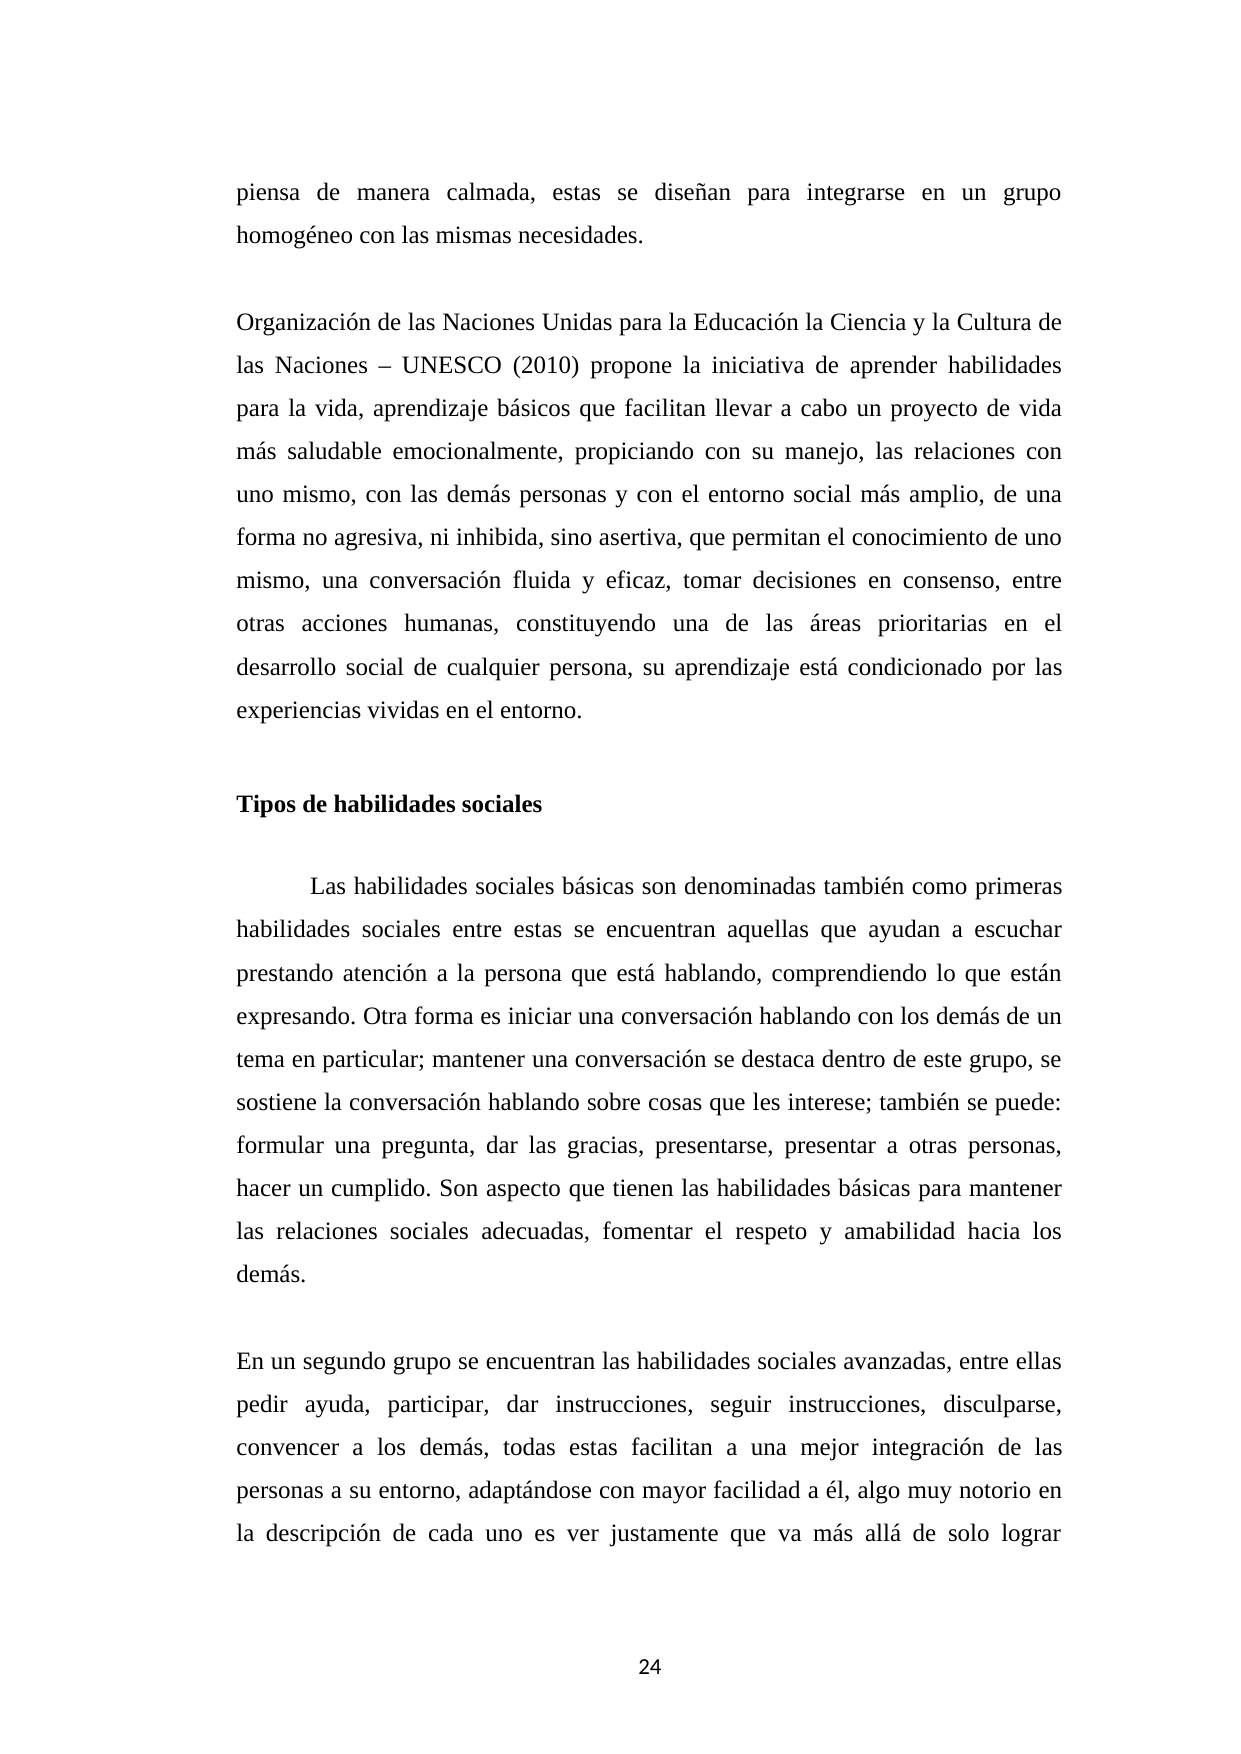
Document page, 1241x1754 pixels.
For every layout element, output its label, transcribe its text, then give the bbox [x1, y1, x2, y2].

text Organización de las Naciones Unidas para la Educación la Ciencia y la Cultura de las Naciones – UNESCO (2010) propone la iniciativa de aprender habilidades para la vida, aprendizaje básicos que facilitan llevar a cabo un proyecto de vida más saludable emocionalmente, propiciando con su manejo, las relaciones con uno mismo, con las demás personas y con el entorno social más amplio, de una forma no agresiva, ni inhibida, sino asertiva, que permitan el conocimiento de uno mismo, una conversación fluida y eficaz, tomar decisiones en consenso, entre otras acciones humanas, constituyendo una de las áreas prioritarias en el desarrollo social de cualquier persona, su aprendizaje está condicionado por las experiencias vividas en el entorno. [236, 307, 1063, 723]
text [236, 1346, 1063, 1547]
subtitle Tipos de habilidades sociales [236, 789, 1063, 818]
text Las habilidades sociales básicas son denominadas también como primeras habilidades sociales entre estas se encuentran aquellas que ayudan a escuchar prestando atención a la persona que está hablando, comprendiendo lo que están expresando. Otra forma es iniciar una conversación hablando con los demás de un tema en particular; mantener una conversación se destaca dentro de este grupo, se sostiene la conversación hablando sobre cosas que les interese; también se puede: formular una pregunta, dar las gracias, presentarse, presentar a otras personas, hacer un cumplido. Son aspecto que tienen las habilidades básicas para mantener las relaciones sociales adecuadas, fomentar el respeto y amabilidad hacia los demás. [236, 871, 1063, 1288]
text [236, 177, 1063, 249]
